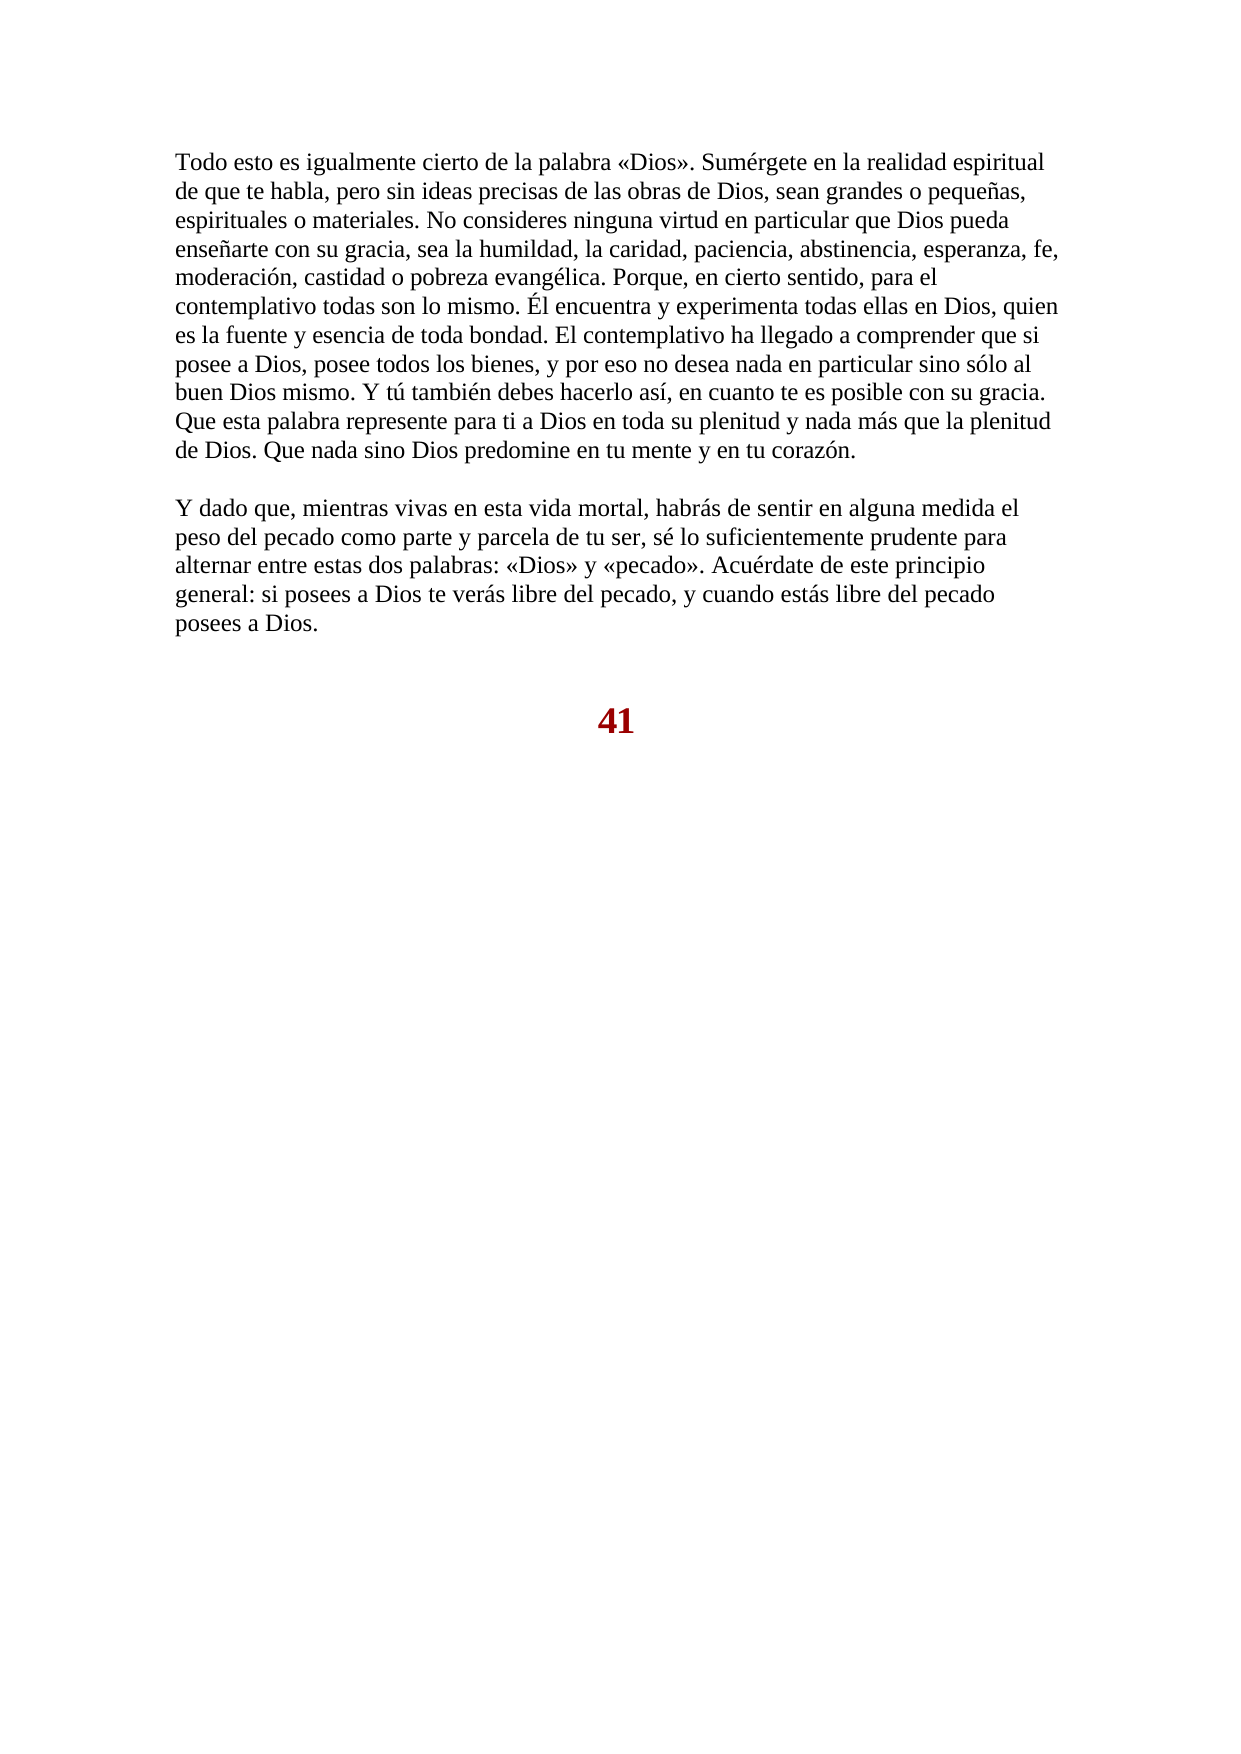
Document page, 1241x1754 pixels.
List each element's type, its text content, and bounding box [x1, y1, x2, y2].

text Todo esto es igualmente cierto de la palabra «Dios». Sumérgete en la realidad espiritual de que te habla, pero sin ideas precisas de las obras de Dios, sean grandes o pequeñas, espirituales o materiales. No consideres ninguna virtud en particular que Dios pueda enseñarte con su gracia, sea la humildad, la caridad, paciencia, abstinencia, esperanza, fe, moderación, castidad o pobreza evangélica. Porque, en cierto sentido, para el contemplativo todas son lo mismo. Él encuentra y experimenta todas ellas en Dios, quien es la fuente y esencia de toda bondad. El contemplativo ha llegado a comprender que si posee a Dios, posee todos los bienes, y por eso no desea nada en particular sino sólo al buen Dios mismo. Y tú también debes hacerlo así, en cuanto te es posible con su gracia. Que esta palabra represente para ti a Dios en toda su plenitud y nada más que la plenitud de Dios. Que nada sino Dios predomine en tu mente y en tu corazón. [175, 148, 1060, 464]
text Y dado que, mientras vivas en esta vida mortal, habrás de sentir en alguna medida el peso del pecado como parte y parcela de tu ser, sé lo suficientemente prudente para alternar entre estas dos palabras: «Dios» y «pecado». Acuérdate de este principio general: si posees a Dios te verás libre del pecado, y cuando estás libre del pecado posees a Dios. [175, 493, 1022, 637]
text 41 [175, 699, 1060, 742]
